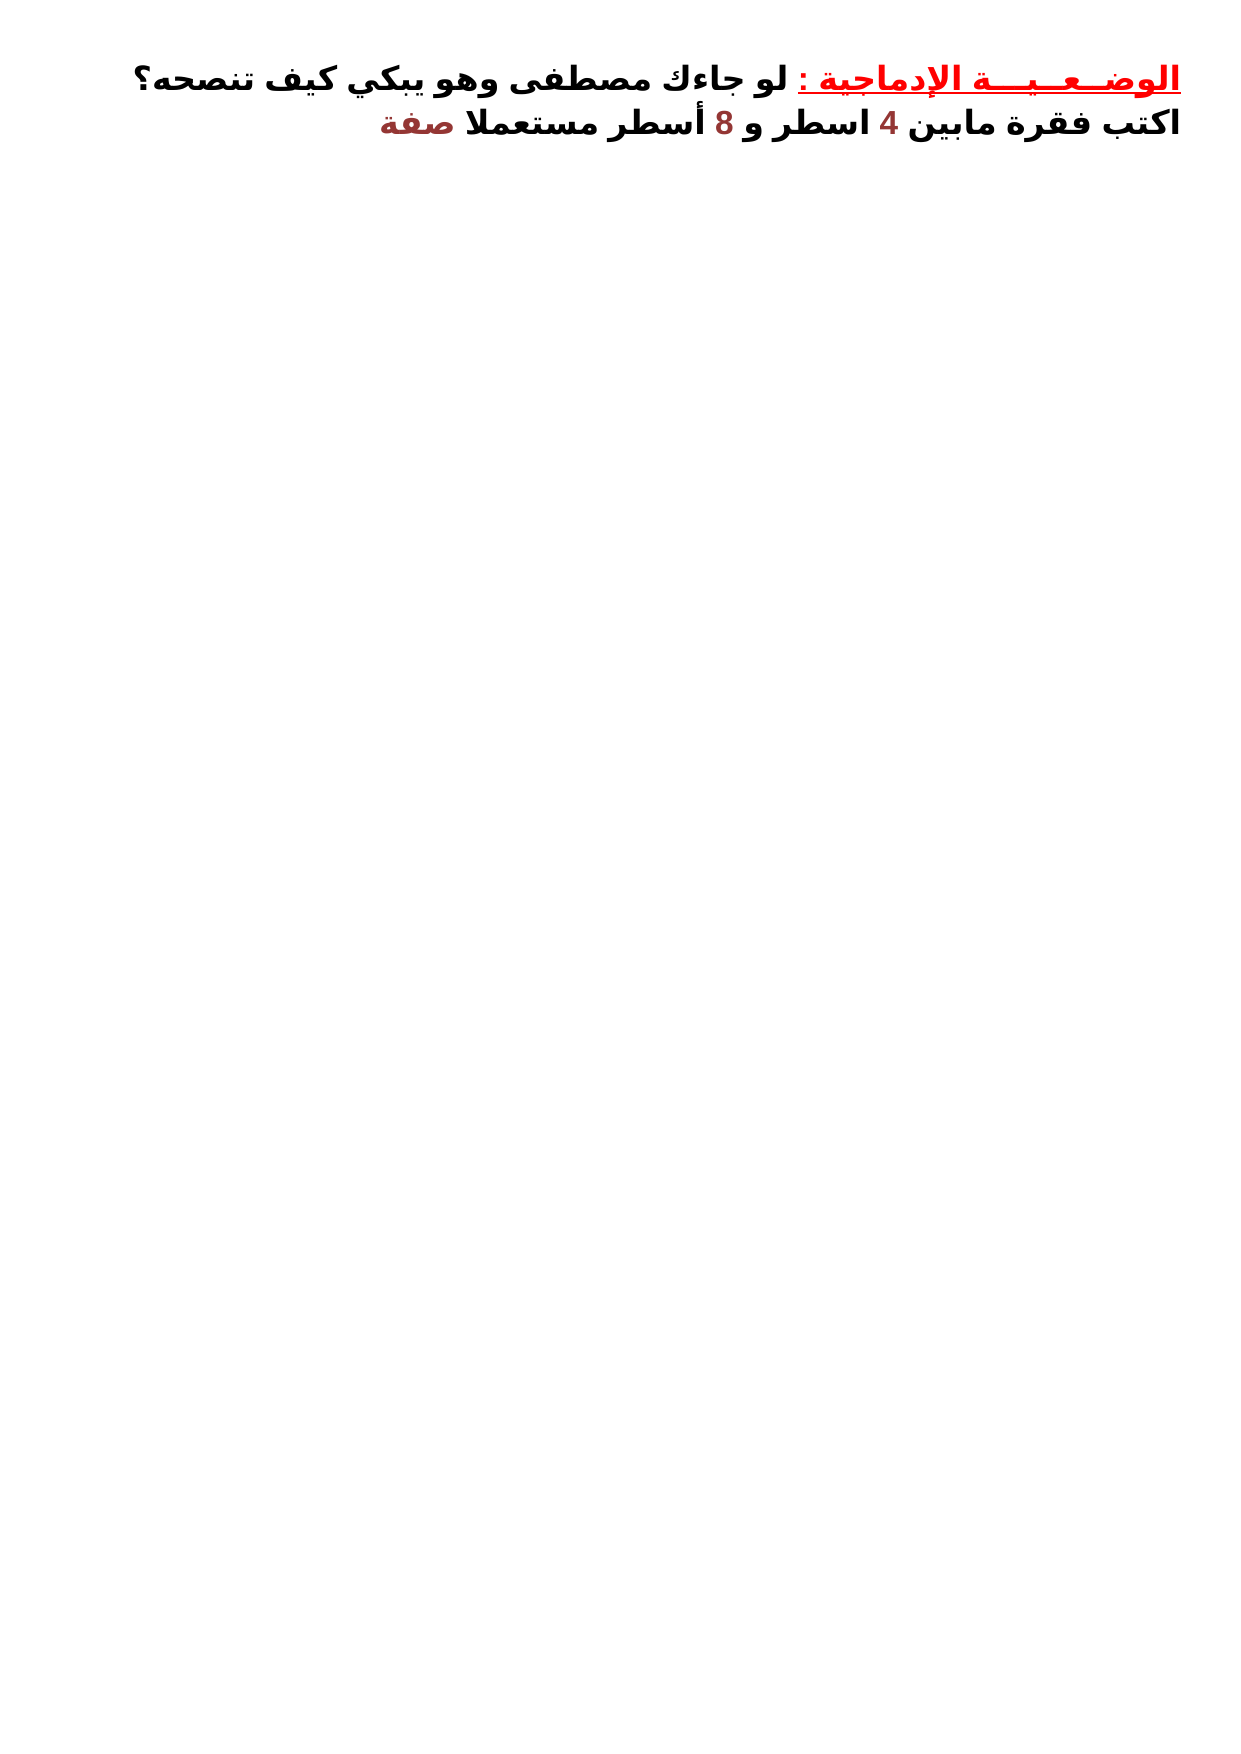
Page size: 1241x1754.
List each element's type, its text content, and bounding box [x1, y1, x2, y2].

text الوضــعــيـــة الإدماجية : لو جاءك مصطفى وهو يبكي كيف تنصحه؟ اكتب فقرة مابين 4 اسطر و 8 أسطر مستعملا صفة [59, 59, 1181, 142]
